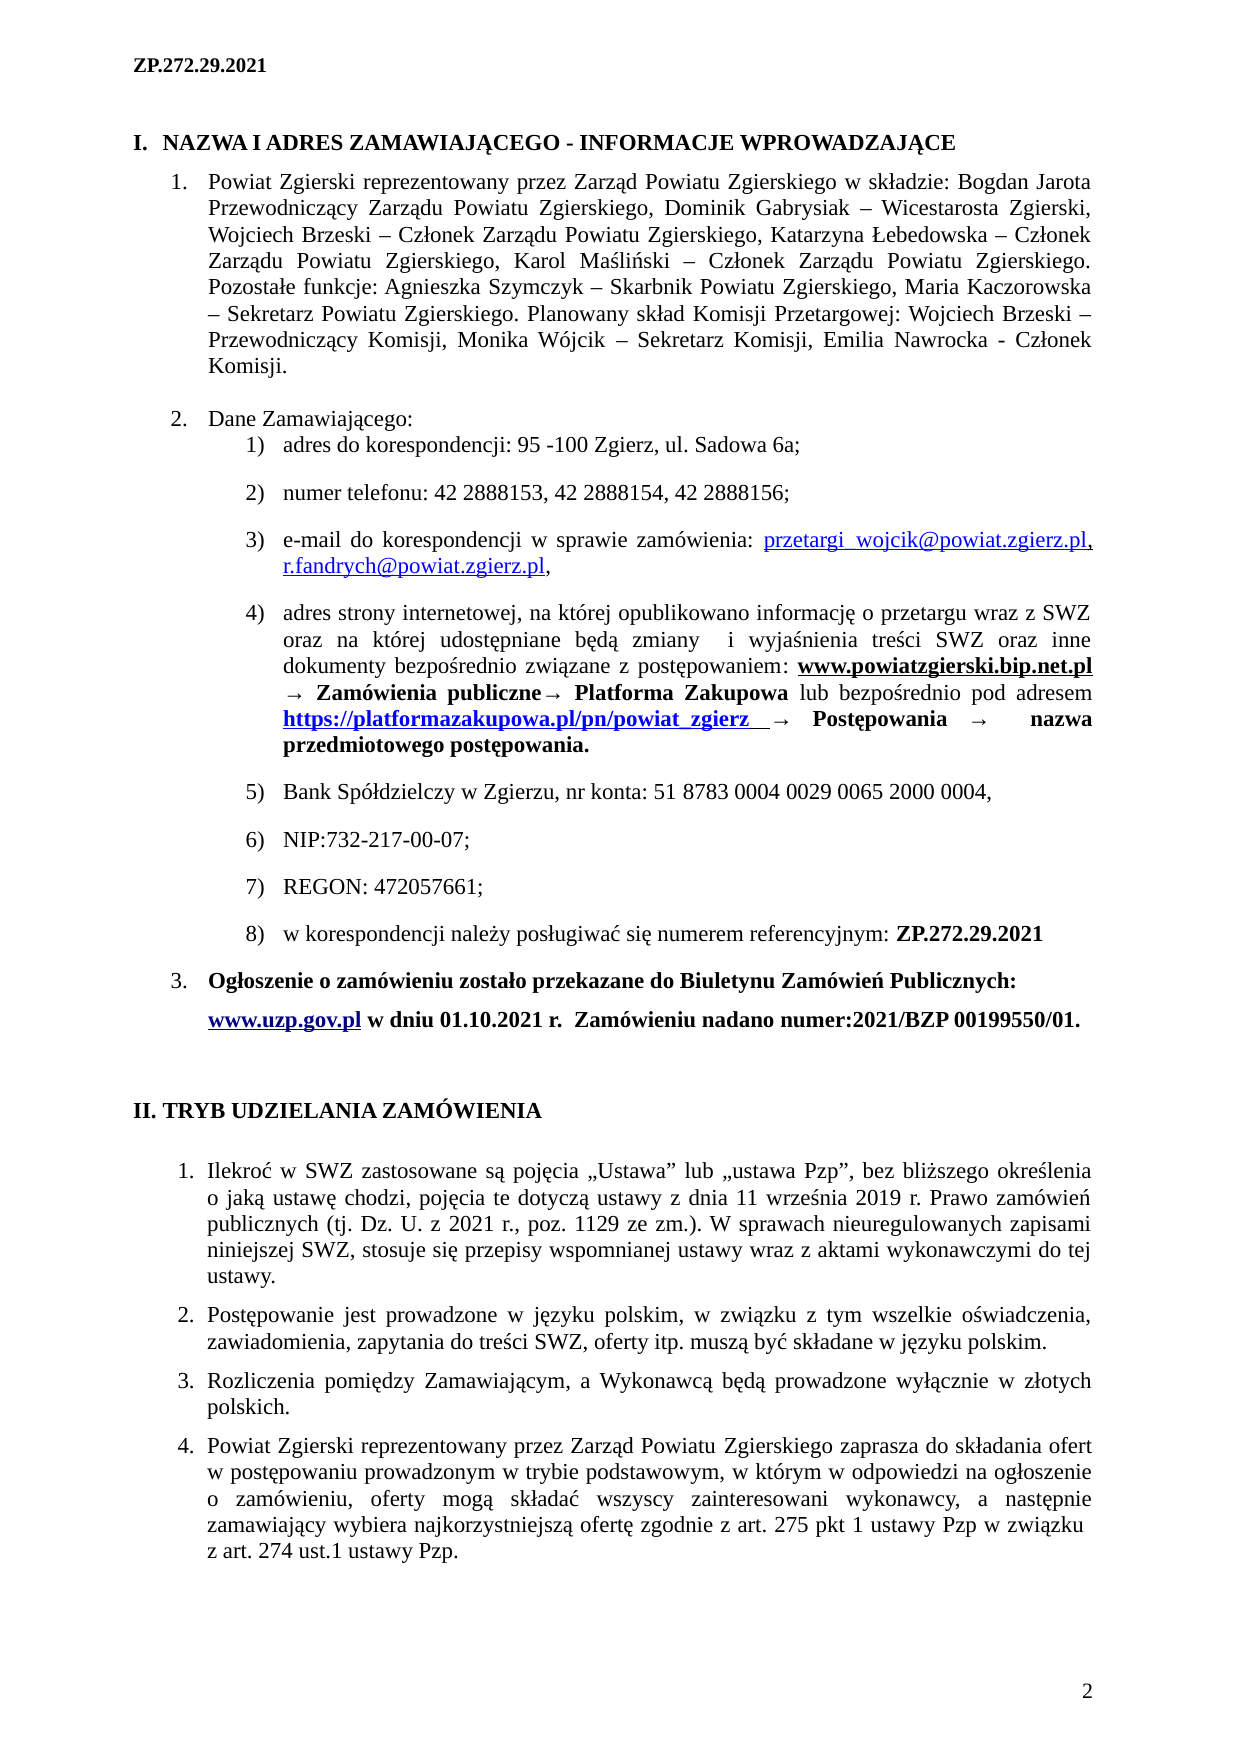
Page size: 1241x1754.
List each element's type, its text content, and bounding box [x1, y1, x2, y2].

list adres do korespondencji: 95 -100 Zgierz, ul. Sadowa 6a; [245, 432, 1093, 458]
list Rozliczenia pomiędzy Zamawiającym, a Wykonawcą będą prowadzone wyłącznie w złotych polskich. [177, 1367, 1093, 1419]
list e-mail do korespondencji w sprawie zamówienia: przetargi_wojcik@powiat.zgierz.pl, r.fandrych@powiat.zgierz.pl, [245, 526, 1093, 579]
list www.uzp.gov.pl w dniu 01.10.2021 r. Zamówieniu nadano numer:2021/BZP 00199550/01. [208, 1006, 1093, 1032]
list numer telefonu: 42 2888153, 42 2888154, 42 2888156; [245, 479, 1093, 505]
list Bank Spółdzielczy w Zgierzu, nr konta: 51 8783 0004 0029 0065 2000 0004, [245, 778, 1093, 805]
list Dane Zamawiającego: [170, 405, 1093, 432]
list Powiat Zgierski reprezentowany przez Zarząd Powiatu Zgierskiego w składzie: Bogdan Jarota Przewodniczący Zarządu Powiatu Zgierskiego, Dominik Gabrysiak – Wicestarosta Zgierski, Wojciech Brzeski – Członek Zarządu Powiatu Zgierskiego, Katarzyna Łebedowska – Członek Zarządu Powiatu Zgierskiego, Karol Maśliński – Członek Zarządu Powiatu Zgierskiego. Pozostałe funkcje: Agnieszka Szymczyk – Skarbnik Powiatu Zgierskiego, Maria Kaczorowska – Sekretarz Powiatu Zgierskiego. Planowany skład Komisji Przetargowej: Wojciech Brzeski – Przewodniczący Komisji, Monika Wójcik – Sekretarz Komisji, Emilia Nawrocka - Członek Komisji. [170, 168, 1093, 379]
list TRYB UDZIELANIA ZAMÓWIENIA [133, 1097, 1093, 1123]
list w korespondencji należy posługiwać się numerem referencyjnym: ZP.272.29.2021 [245, 920, 1093, 946]
list Ilekroć w SWZ zastosowane są pojęcia „Ustawa” lub „ustawa Pzp”, bez bliższego określenia o jaką ustawę chodzi, pojęcia te dotyczą ustawy z dnia 11 września 2019 r. Prawo zamówień publicznych (tj. Dz. U. z 2021 r., poz. 1129 ze zm.). W sprawach nieuregulowanych zapisami niniejszej SWZ, stosuje się przepisy wspomnianej ustawy wraz z aktami wykonawczymi do tej ustawy. [177, 1157, 1093, 1289]
list Postępowanie jest prowadzone w języku polskim, w związku z tym wszelkie oświadczenia, zawiadomienia, zapytania do treści SWZ, oferty itp. muszą być składane w języku polskim. [177, 1301, 1093, 1354]
list Ogłoszenie o zamówieniu zostało przekazane do Biuletynu Zamówień Publicznych: [170, 967, 1093, 993]
list adres strony internetowej, na której opublikowano informację o przetargu wraz z SWZ oraz na której udostępniane będą zmiany i wyjaśnienia treści SWZ oraz inne dokumenty bezpośrednio związane z postępowaniem: www.powiatzgierski.bip.net.pl → Zamówienia publiczne→ Platforma Zakupowa lub bezpośrednio pod adresem https://platformazakupowa.pl/pn/powiat_zgierz → Postępowania → nazwa przedmiotowego postępowania. [245, 599, 1093, 758]
list REGON: 472057661; [245, 873, 1093, 899]
list Powiat Zgierski reprezentowany przez Zarząd Powiatu Zgierskiego zaprasza do składania ofert w postępowaniu prowadzonym w trybie podstawowym, w którym w odpowiedzi na ogłoszenie o zamówieniu, oferty mogą składać wszyscy zainteresowani wykonawcy, a następnie zamawiający wybiera najkorzystniejszą ofertę zgodnie z art. 275 pkt 1 ustawy Pzp w związku z art. 274 ust.1 ustawy Pzp. [177, 1432, 1093, 1564]
list NIP:732-217-00-07; [245, 826, 1093, 852]
list NAZWA I ADRES ZAMAWIAJĄCEGO - INFORMACJE WPROWADZAJĄCE [133, 128, 1093, 155]
